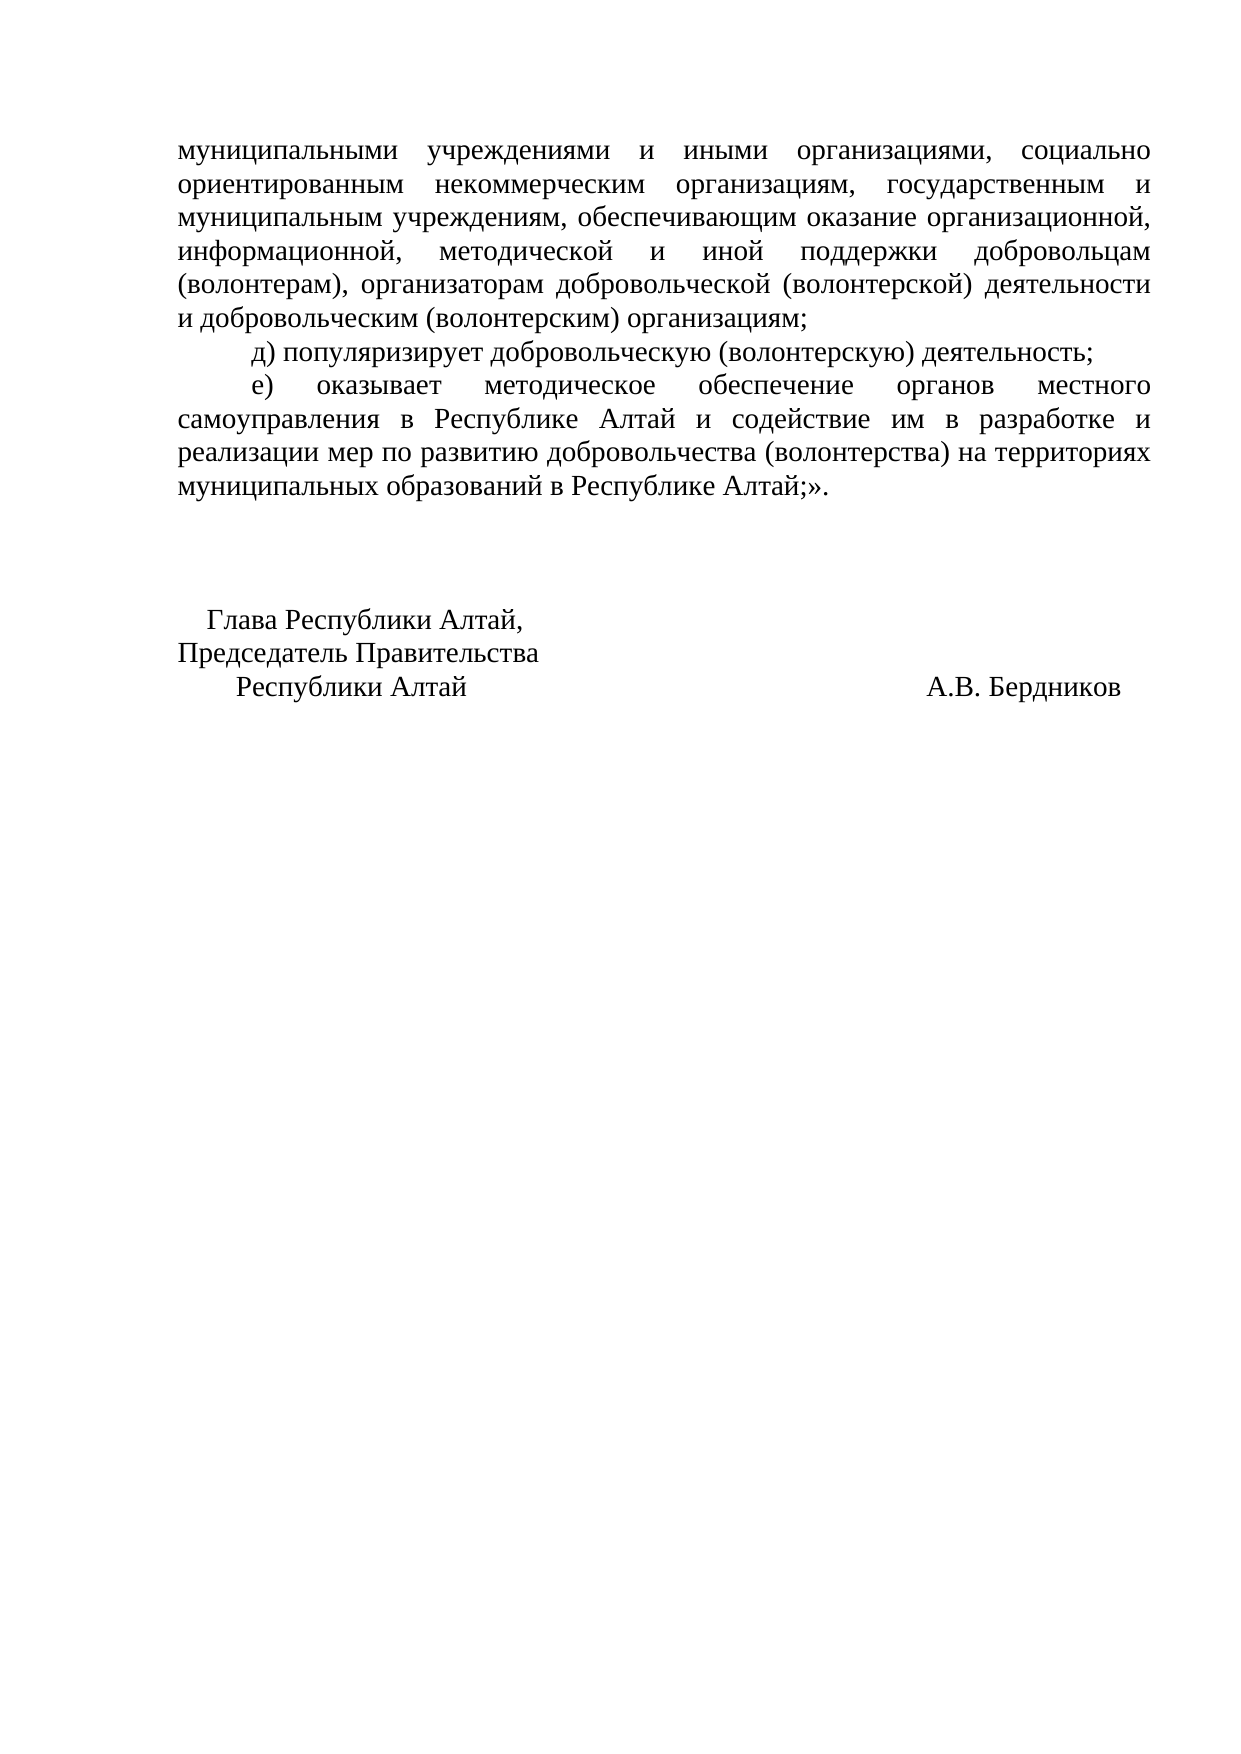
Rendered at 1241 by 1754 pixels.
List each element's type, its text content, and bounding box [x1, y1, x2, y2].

text Республики Алтай А.В. Бердников [177, 669, 1152, 703]
text Глава Республики Алтай, Председатель Правительства [177, 602, 588, 669]
text е) оказывает методическое обеспечение органов местного самоуправления в Республике Алтай и содействие им в разработке и реализации мер по развитию добровольчества (волонтерства) на территориях муниципальных образований в Республике Алтай;». [177, 367, 1152, 501]
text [177, 132, 1152, 334]
text д) популяризирует добровольческую (волонтерскую) деятельность; [177, 334, 1152, 367]
